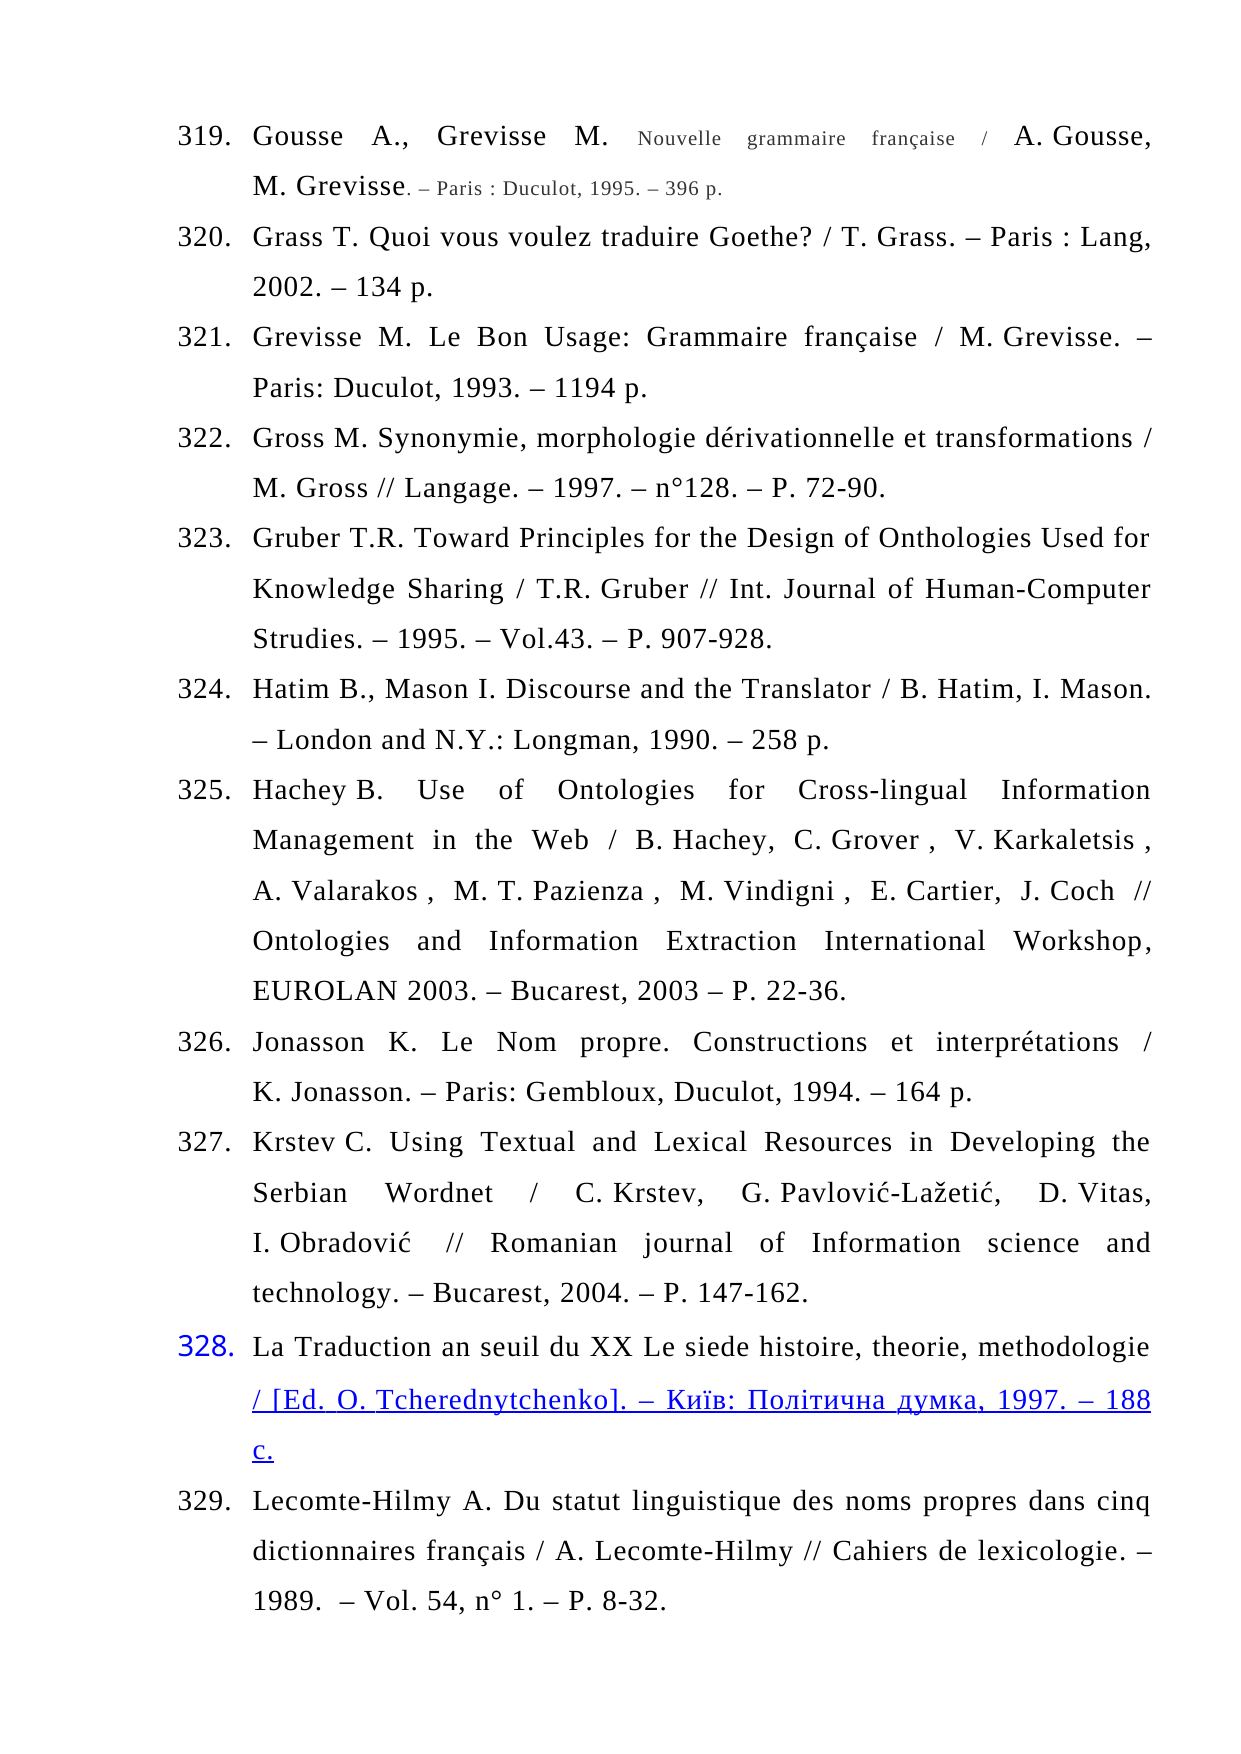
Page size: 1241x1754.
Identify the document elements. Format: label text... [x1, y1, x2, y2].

list Grass T. Quoi vous voulez traduire Goethe? / T. Grass. – Paris : Lang, 2002. – 134 p. [177, 219, 1152, 303]
list La Traduction an seuil du XX Le siede histoire, theorie, methodologie / [Ed. O. Tcherednytchenko]. – Київ: Політична думка, 1997. – 188 с. [177, 1326, 1152, 1466]
list Gruber T.R. Toward Principles for the Design of Onthologies Used for Knowledge Sharing / T.R. Gruber // Int. Journal of Human-Computer Strudies. – 1995. – Vol.43. – Р. 907-928. [177, 521, 1152, 655]
list Jonasson K. Le Nom propre. Constructions et interprétations / K. Jonasson. – Paris: Gembloux, Duculot, 1994. – 164 p. [177, 1024, 1152, 1108]
list Hachey B. Use of Ontologies for Cross-lingual Information Management in the Web / B. Hachey, C. Grover , V. Karkaletsis , A. Valarakos , M. T. Pazienza , M. Vindigni , E. Cartier, J. Coch // Ontologies and Information Extraction International Workshop, EUROLAN 2003. – Bucarest, 2003 – P. 22-36. [177, 772, 1152, 1007]
list Lecomte-Hilmy A. Du statut linguistique des noms propres dans cinq dictionnaires français / A. Lecomte-Hilmy // Cahiers de lexicologie. – 1989. – Vol. 54, n° 1. – Р. 8-32. [177, 1483, 1152, 1617]
list Krstev C. Using Textual and Lexical Resources in Developing the Serbian Wordnet / C. Krstev, G. Pavlović-Lažetić, D. Vitas, I. Obradović // Romanian journal of Information science and technology. – Bucarest, 2004. – Р. 147-162. [177, 1124, 1152, 1309]
list Hatim B., Mason I. Discourse and the Translator / B. Hatim, I. Mason. – London and N.Y.: Longman, 1990. – 258 p. [177, 672, 1152, 755]
list Gross M. Synonymie, morphologie dérivationnelle et transformations / M. Gross // Langage. – 1997. – n°128. – Р. 72-90. [177, 420, 1152, 504]
list Gousse A., Grevisse M. Nouvelle grammaire française / A. Gousse, M. Grevisse. – Paris : Duculot, 1995. – 396 p. [177, 118, 1152, 202]
list Grevisse M. Le Bon Usage: Grammaire française / M. Grevisse. – Paris: Duculot, 1993. – 1194 p. [177, 319, 1152, 403]
